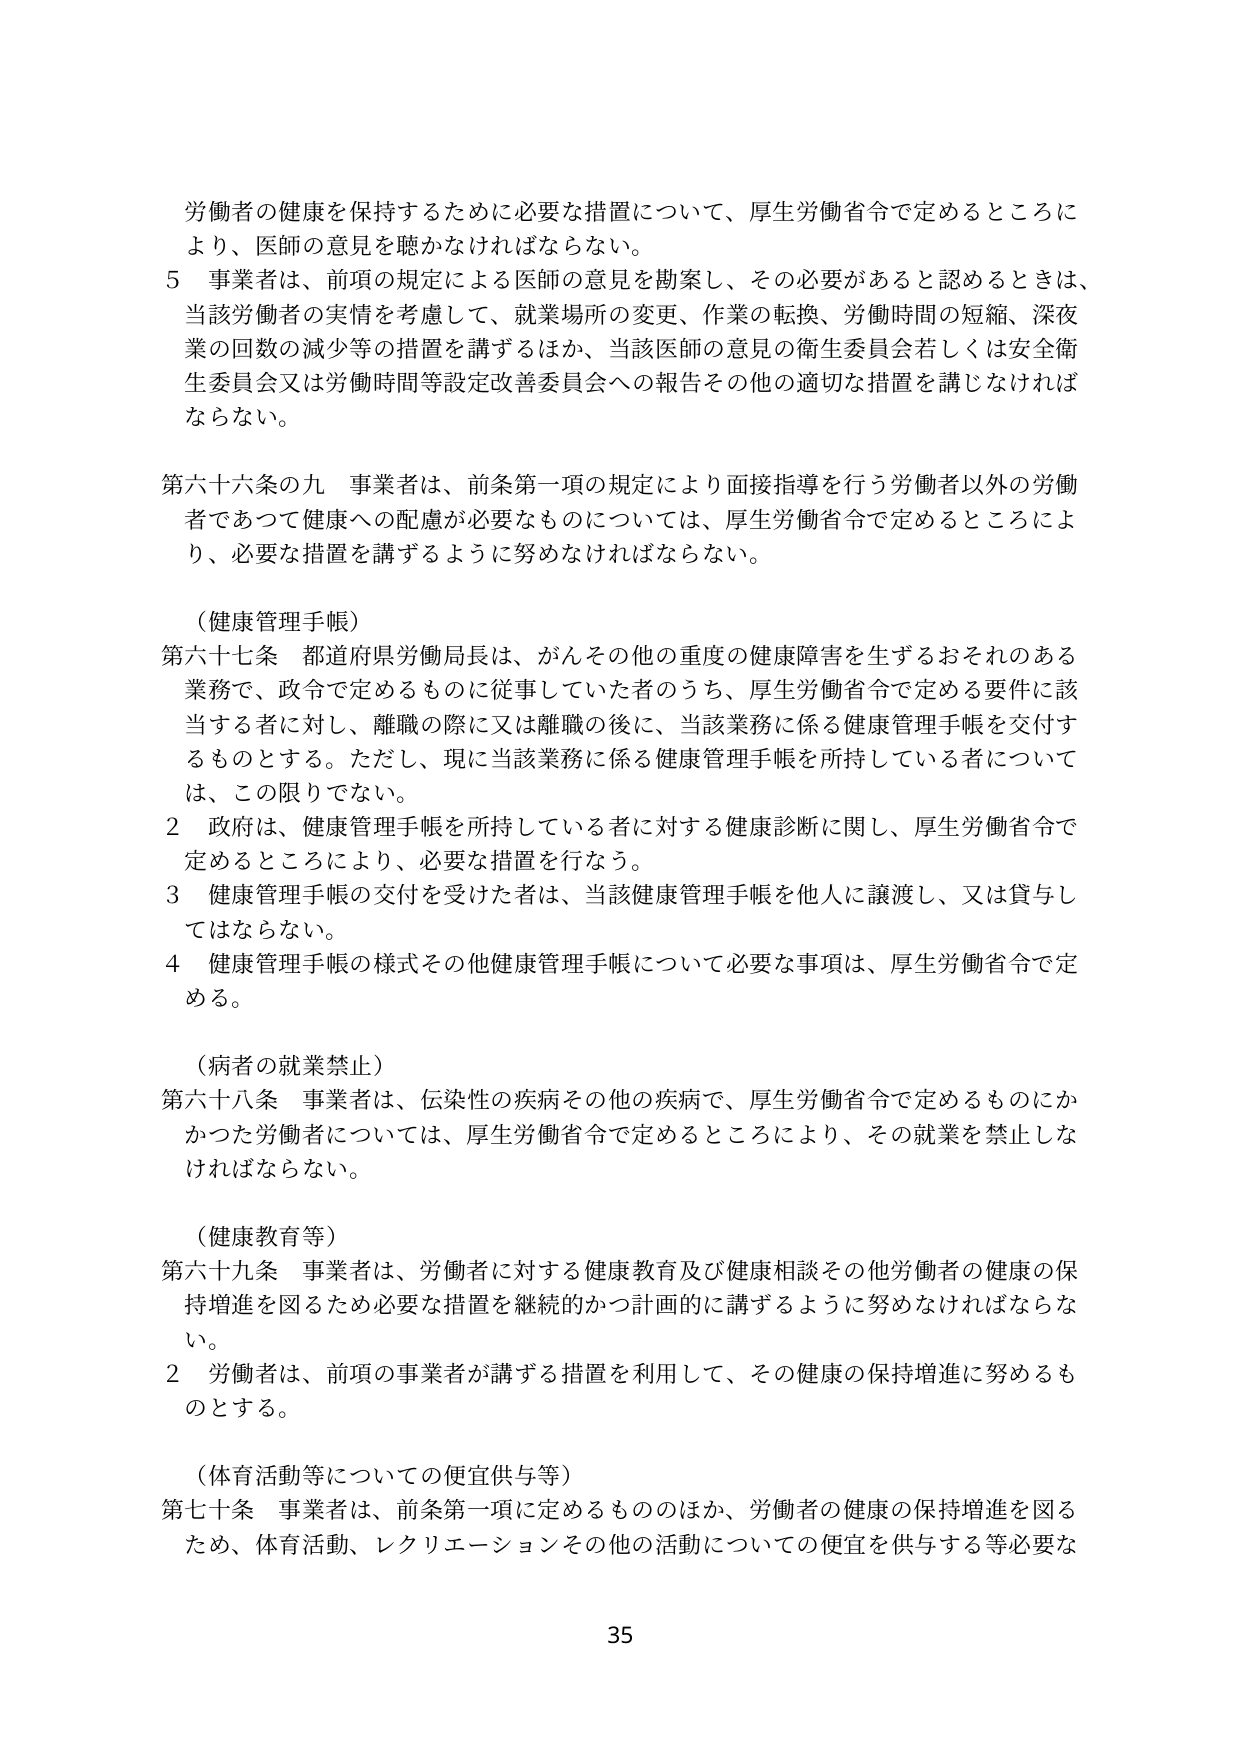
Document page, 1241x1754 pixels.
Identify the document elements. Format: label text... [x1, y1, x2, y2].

text 第六十九条 事業者は、労働者に対する健康教育及び健康相談その他労働者の健康の保持増進を図るため必要な措置を継続的かつ計画的に講ずるように努めなければならない。 [161, 1253, 1079, 1355]
text （健康教育等） [184, 1219, 1079, 1253]
text ２ 労働者は、前項の事業者が講ずる措置を利用して、その健康の保持増進に努めるものとする。 [161, 1355, 1079, 1424]
text ５ 事業者は、前項の規定による医師の意見を勘案し、その必要があると認めるときは、当該労働者の実情を考慮して、就業場所の変更、作業の転換、労働時間の短縮、深夜業の回数の減少等の措置を講ずるほか、当該医師の意見の衛生委員会若しくは安全衛生委員会又は労働時間等設定改善委員会への報告その他の適切な措置を講じなければならない。 [161, 262, 1079, 433]
text （健康管理手帳） [184, 604, 1079, 638]
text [161, 194, 1079, 262]
text 第六十七条 都道府県労働局長は、がんその他の重度の健康障害を生ずるおそれのある業務で、政令で定めるものに従事していた者のうち、厚生労働省令で定める要件に該当する者に対し、離職の際に又は離職の後に、当該業務に係る健康管理手帳を交付するものとする。ただし、現に当該業務に係る健康管理手帳を所持している者については、この限りでない。 [161, 638, 1079, 809]
text （病者の就業禁止） [184, 1048, 1079, 1082]
text ３ 健康管理手帳の交付を受けた者は、当該健康管理手帳を他人に譲渡し、又は貸与してはならない。 [161, 877, 1079, 945]
text ４ 健康管理手帳の様式その他健康管理手帳について必要な事項は、厚生労働省令で定める。 [161, 945, 1079, 1014]
text 第六十六条の九 事業者は、前条第一項の規定により面接指導を行う労働者以外の労働者であつて健康への配慮が必要なものについては、厚生労働省令で定めるところにより、必要な措置を講ずるように努めなければならない。 [161, 467, 1079, 569]
text （体育活動等についての便宜供与等） [184, 1458, 1079, 1492]
text 第六十八条 事業者は、伝染性の疾病その他の疾病で、厚生労働省令で定めるものにかかつた労働者については、厚生労働省令で定めるところにより、その就業を禁止しなければならない。 [161, 1082, 1079, 1184]
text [161, 1492, 1079, 1560]
text ２ 政府は、健康管理手帳を所持している者に対する健康診断に関し、厚生労働省令で定めるところにより、必要な措置を行なう。 [161, 809, 1079, 877]
